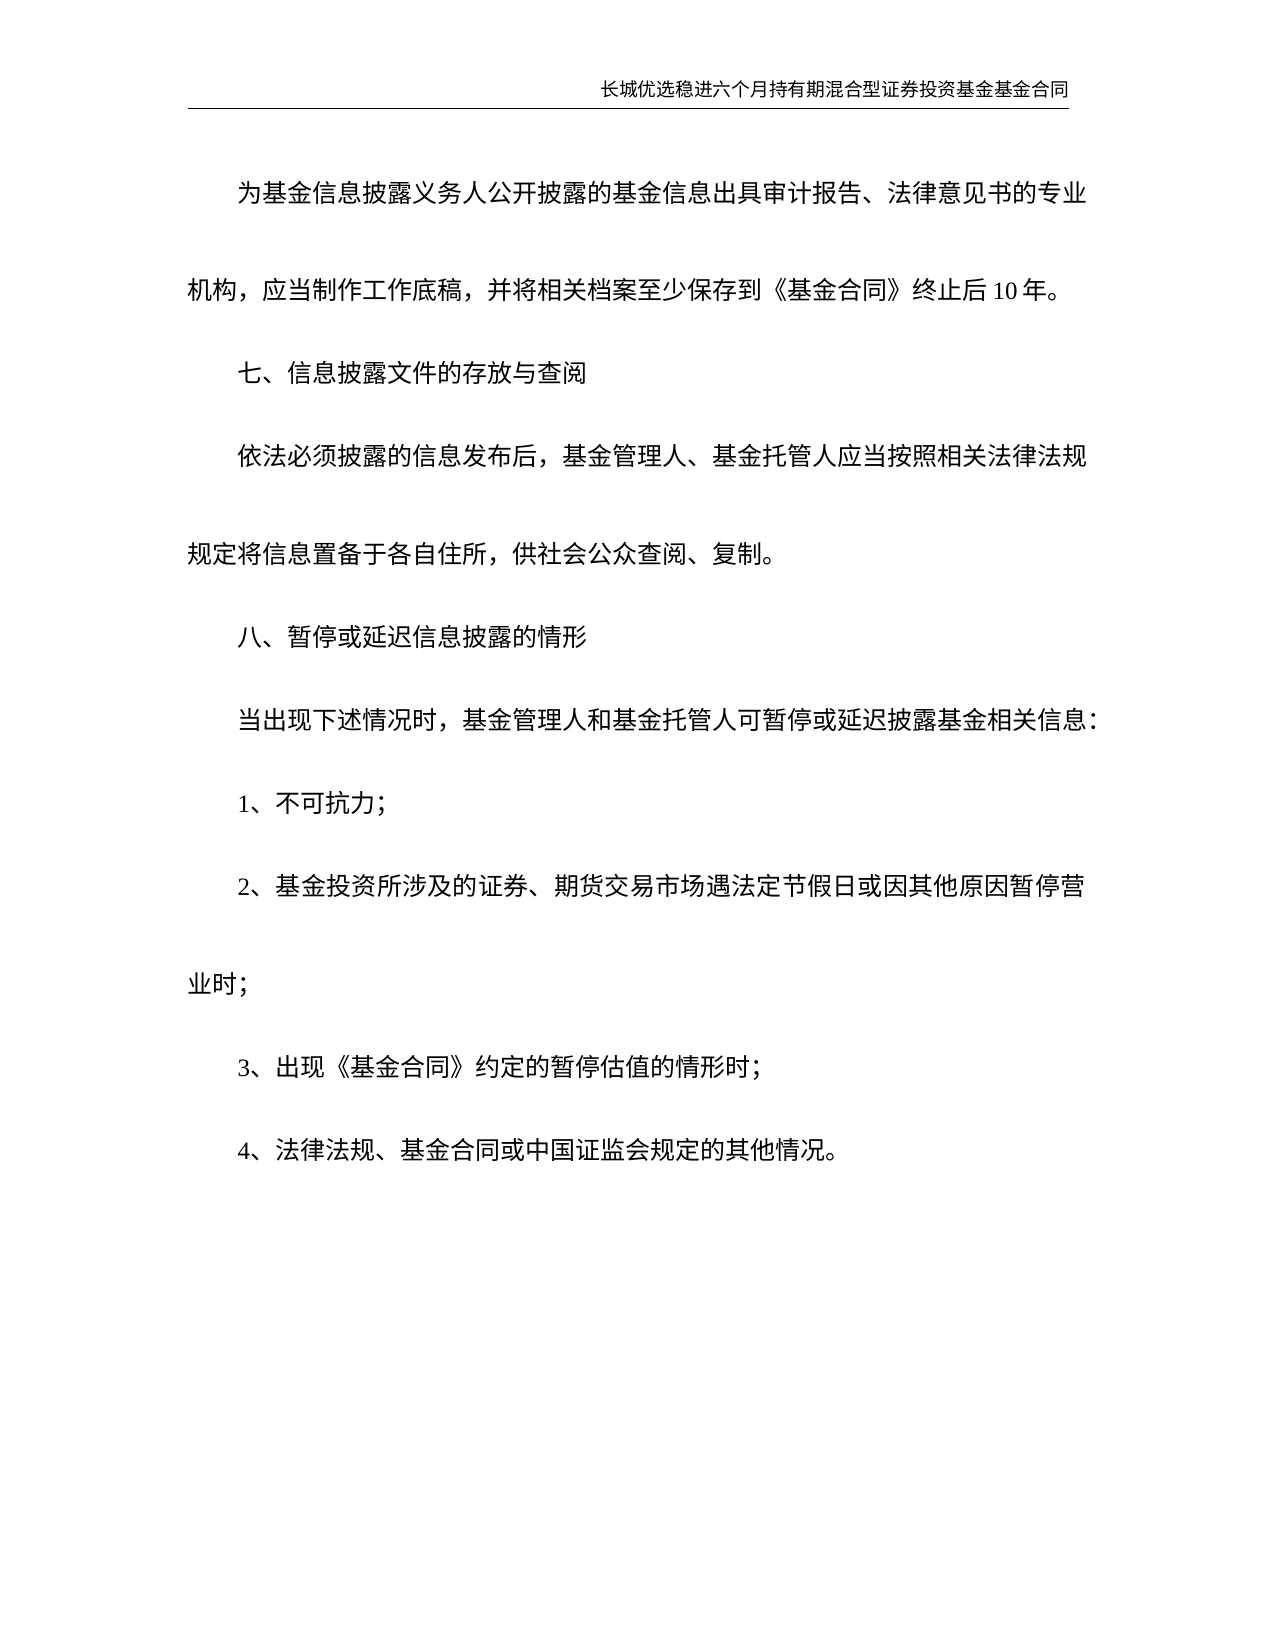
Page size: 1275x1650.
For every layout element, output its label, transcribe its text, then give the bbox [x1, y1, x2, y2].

text 依法必须披露的信息发布后，基金管理人、基金托管人应当按照相关法律法规规定将信息置备于各自住所，供社会公众查阅、复制。 [187, 422, 1087, 585]
text 3、出现《基金合同》约定的暂停估值的情形时； [187, 1033, 1087, 1098]
text 为基金信息披露义务人公开披露的基金信息出具审计报告、法律意见书的专业机构，应当制作工作底稿，并将相关档案至少保存到《基金合同》终止后10年。 [187, 159, 1087, 321]
text 1、不可抗力； [187, 769, 1087, 834]
text 4、法律法规、基金合同或中国证监会规定的其他情况。 [187, 1116, 1087, 1181]
text 八、暂停或延迟信息披露的情形 [187, 603, 1087, 668]
text 2、基金投资所涉及的证券、期货交易市场遇法定节假日或因其他原因暂停营业时； [187, 852, 1087, 1015]
text 当出现下述情况时，基金管理人和基金托管人可暂停或延迟披露基金相关信息： [187, 686, 1087, 751]
text 七、信息披露文件的存放与查阅 [187, 339, 1087, 404]
